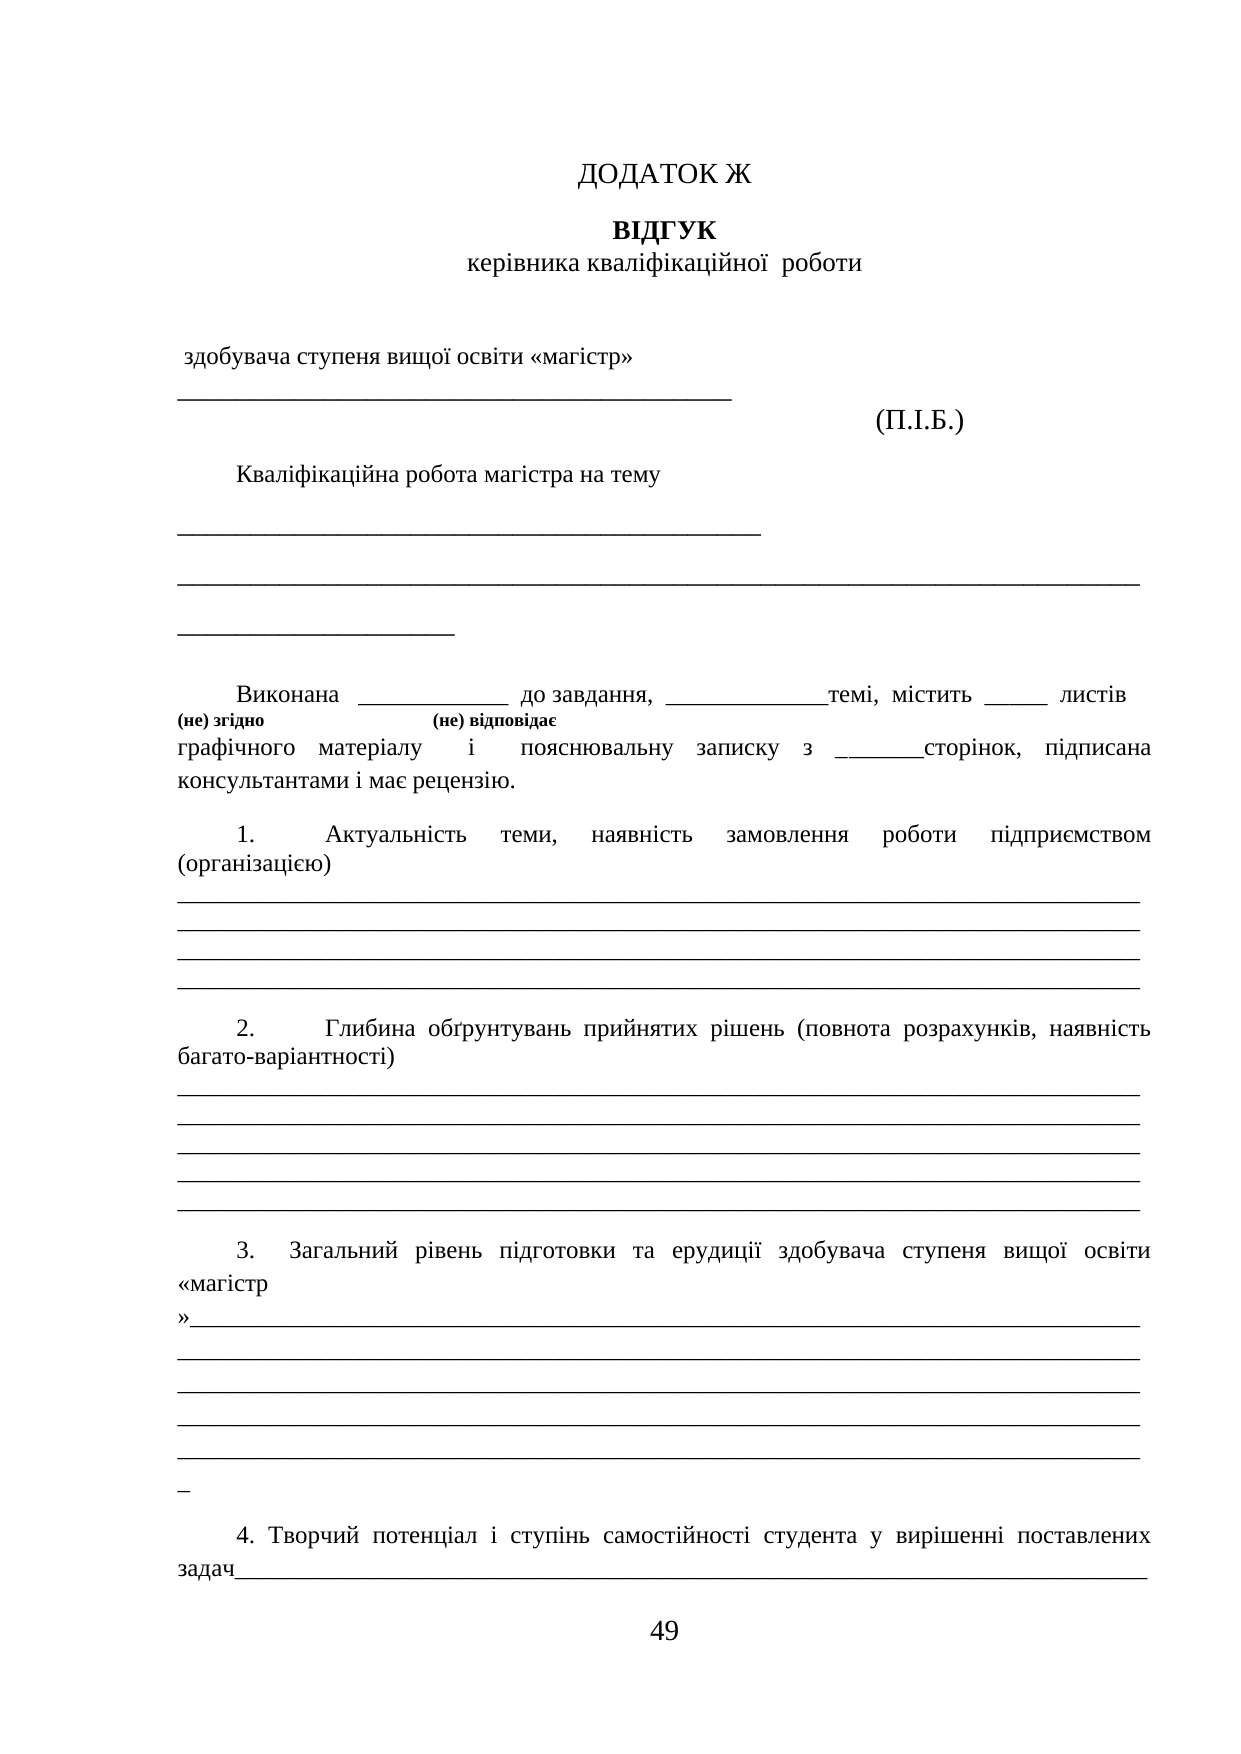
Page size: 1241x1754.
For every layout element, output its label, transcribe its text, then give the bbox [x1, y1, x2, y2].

text ВІДГУК [177, 213, 1152, 246]
text (не) згідно (не) відповідає [177, 709, 1152, 731]
subtitle ДОДАТОК Ж [177, 156, 1152, 189]
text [177, 1520, 1152, 1582]
text здобувача ступеня вищої освіти «магістр» ______________________________________ [177, 341, 1152, 403]
text (П.І.Б.) [177, 403, 1152, 436]
list Актуальність теми, наявність замовлення роботи підприємством (організацією) ____________________________________________________________________________________________________________________________________________________________________________________________________________________________________________________________________________________________________________________ [177, 819, 1152, 992]
list Глибина обґрунтувань прийнятих рішень (повнота розрахунків, наявність багато-варіантності) _________________________________________________________________________________________________________________________________________________________________________________________________________________________________________________________________________________________________________________________________________________________________________________________________ [177, 1013, 1152, 1214]
text Виконана ____________ до завдання, _____________темі, містить _____ листів [177, 679, 1152, 707]
text Кваліфікаційна робота магістра на тему _____________________________________________________________________________________________________________________________ [177, 459, 1152, 639]
text 3. Загальний рівень підготовки та ерудиції здобувача ступеня вищої освіти «магістр»_________________________________________________________________________________________________________________________________________________________________________________________________________________________________________________________________________________________________________________________________________________________________________________________________ [177, 1235, 1152, 1495]
text керівника кваліфікаційної роботи [177, 246, 1152, 277]
text графічного матеріалу і пояснювальну записку з _______сторінок, підписана консультантами і має рецензію. [177, 732, 1152, 794]
